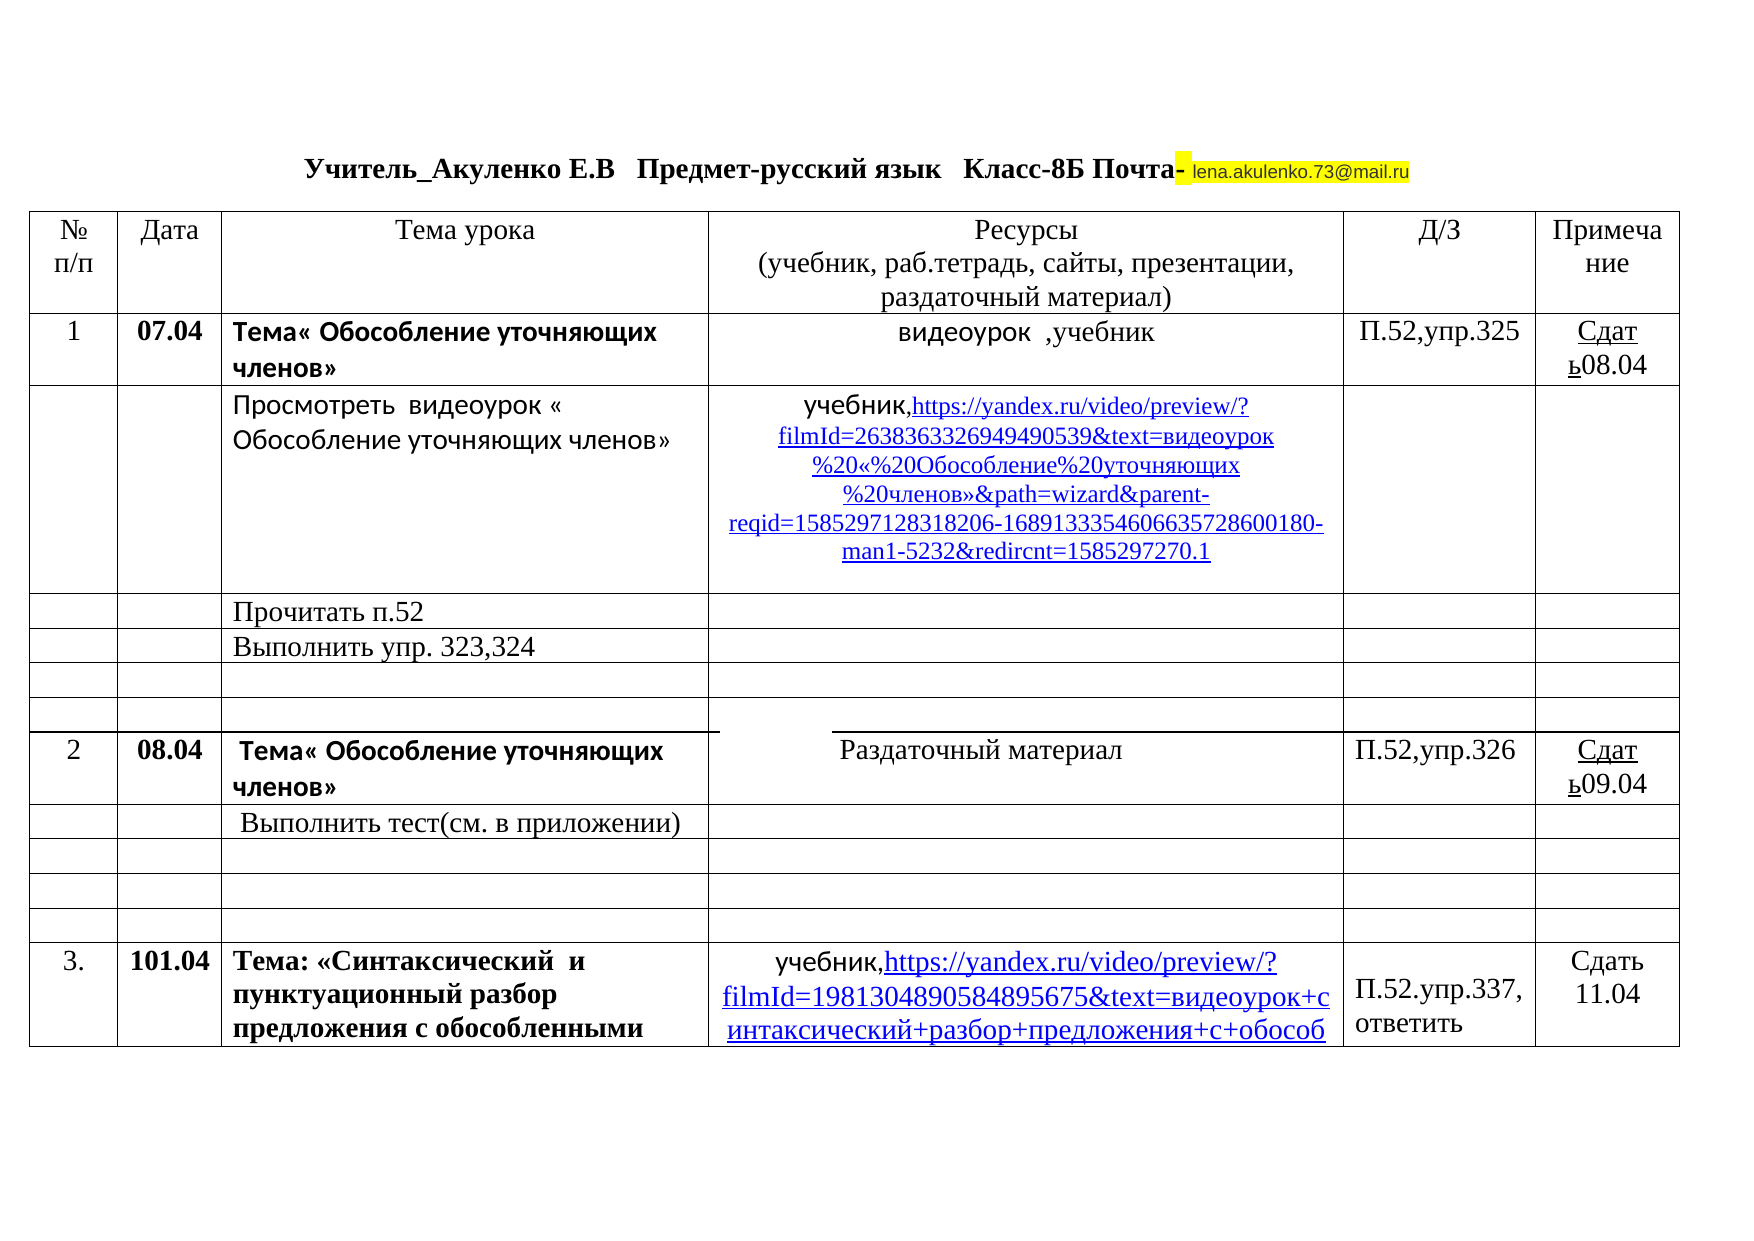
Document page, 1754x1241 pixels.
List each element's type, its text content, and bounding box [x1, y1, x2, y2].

table_cell 1 [30, 314, 117, 385]
table_cell Сдать09.04 [1536, 733, 1679, 804]
table_cell П.52,упр.326 [1344, 733, 1535, 804]
table_cell Сдать 11.04 [1536, 943, 1679, 1046]
table_cell [30, 386, 117, 593]
table_cell 08.04 [118, 733, 221, 804]
table_cell 07.04 [118, 314, 221, 385]
table_cell [1344, 874, 1535, 907]
table_cell [222, 698, 708, 731]
table_cell [709, 805, 1343, 838]
table_cell 2 [30, 733, 117, 804]
table_cell [1536, 386, 1679, 593]
table_cell [118, 594, 221, 628]
table_cell [1344, 594, 1535, 628]
table_header № п/п [30, 212, 117, 312]
table_cell [1536, 594, 1679, 628]
table_header Тема урока [222, 212, 708, 312]
table_cell [1536, 629, 1679, 662]
table_cell П.52,упр.325 [1344, 314, 1535, 385]
table_cell Тема« Обособление уточняющих членов» [338, 733, 708, 804]
table_cell [222, 663, 708, 697]
table_cell [222, 909, 708, 942]
table_cell Просмотреть видеоурок « Обособление уточняющих членов» [222, 386, 708, 593]
table_cell [30, 629, 117, 662]
table_cell [1344, 629, 1535, 662]
text Учитель_Акуленко Е.В Предмет-русский язык Класс-8Б Почта- lena.akulenko.73@mail.ru [1192, 151, 1595, 185]
table_cell 3. [30, 943, 117, 1046]
table_cell [118, 874, 221, 907]
table_cell [118, 698, 221, 731]
table_cell [222, 874, 708, 907]
table_cell учебник,https://yandex.ru/video/preview/?filmId=2638363326949490539&text=видеоурок%20«%20Обособление%20уточняющих%20членов»&path=wizard&parent-reqid=1585297128318206-1689133354606635728600180-man1-5232&redircnt=1585297270.1 [709, 386, 1343, 593]
table_cell [1344, 839, 1535, 873]
table_cell [118, 839, 221, 873]
table_cell [30, 874, 117, 907]
table_cell [118, 386, 221, 593]
table_cell [1344, 698, 1535, 731]
table_cell [709, 909, 1343, 942]
table_cell 101.04 [118, 943, 221, 1046]
table_cell [1536, 805, 1679, 838]
table_cell [709, 698, 1343, 731]
table_cell Раздаточный материал [709, 733, 1343, 804]
table_cell [118, 909, 221, 942]
table_cell [118, 805, 221, 838]
table_cell [118, 663, 221, 697]
table_cell [1536, 909, 1679, 942]
table_cell [1536, 874, 1679, 907]
table_cell [709, 663, 1343, 697]
table_cell [1344, 386, 1535, 593]
table_cell [1536, 698, 1679, 731]
table_cell [1344, 663, 1535, 697]
text Учитель_Акуленко Е.В Предмет-русский язык Класс-8Б Почта- lena.akulenko.73@mail.ru [118, 151, 1175, 185]
table_cell [1344, 909, 1535, 942]
table_cell [709, 629, 1343, 662]
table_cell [1344, 943, 1535, 1046]
table_cell [1536, 663, 1679, 697]
table_cell [30, 698, 117, 731]
table_header Д/З [1344, 212, 1535, 312]
table_header Дата [118, 212, 221, 312]
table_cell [709, 943, 1343, 1046]
table_cell [1536, 839, 1679, 873]
table_cell [30, 909, 117, 942]
table_cell видеоурок ,учебник [709, 314, 1343, 385]
table_cell [30, 839, 117, 873]
table_header Ресурсы (учебник, раб.тетрадь, сайты, презентации, раздаточный материал) [709, 212, 1343, 312]
table_cell [222, 839, 708, 873]
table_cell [222, 943, 708, 1046]
table_cell Выполнить тест(см. в приложении) [222, 805, 708, 838]
table_cell [709, 839, 1343, 873]
table_cell [30, 594, 117, 628]
table_header Примечание [1536, 212, 1679, 312]
table_cell [118, 629, 221, 662]
table_cell Тема« Обособление уточняющих членов» [338, 314, 708, 385]
table_cell [30, 805, 117, 838]
table_cell [30, 663, 117, 697]
table_cell [1344, 805, 1535, 838]
table_cell Сдать08.04 [1536, 314, 1679, 385]
table_cell [709, 594, 1343, 628]
table_cell Прочитать п.52 [222, 594, 708, 628]
table_cell [709, 874, 1343, 907]
table_cell Выполнить упр. 323,324 [222, 629, 708, 662]
